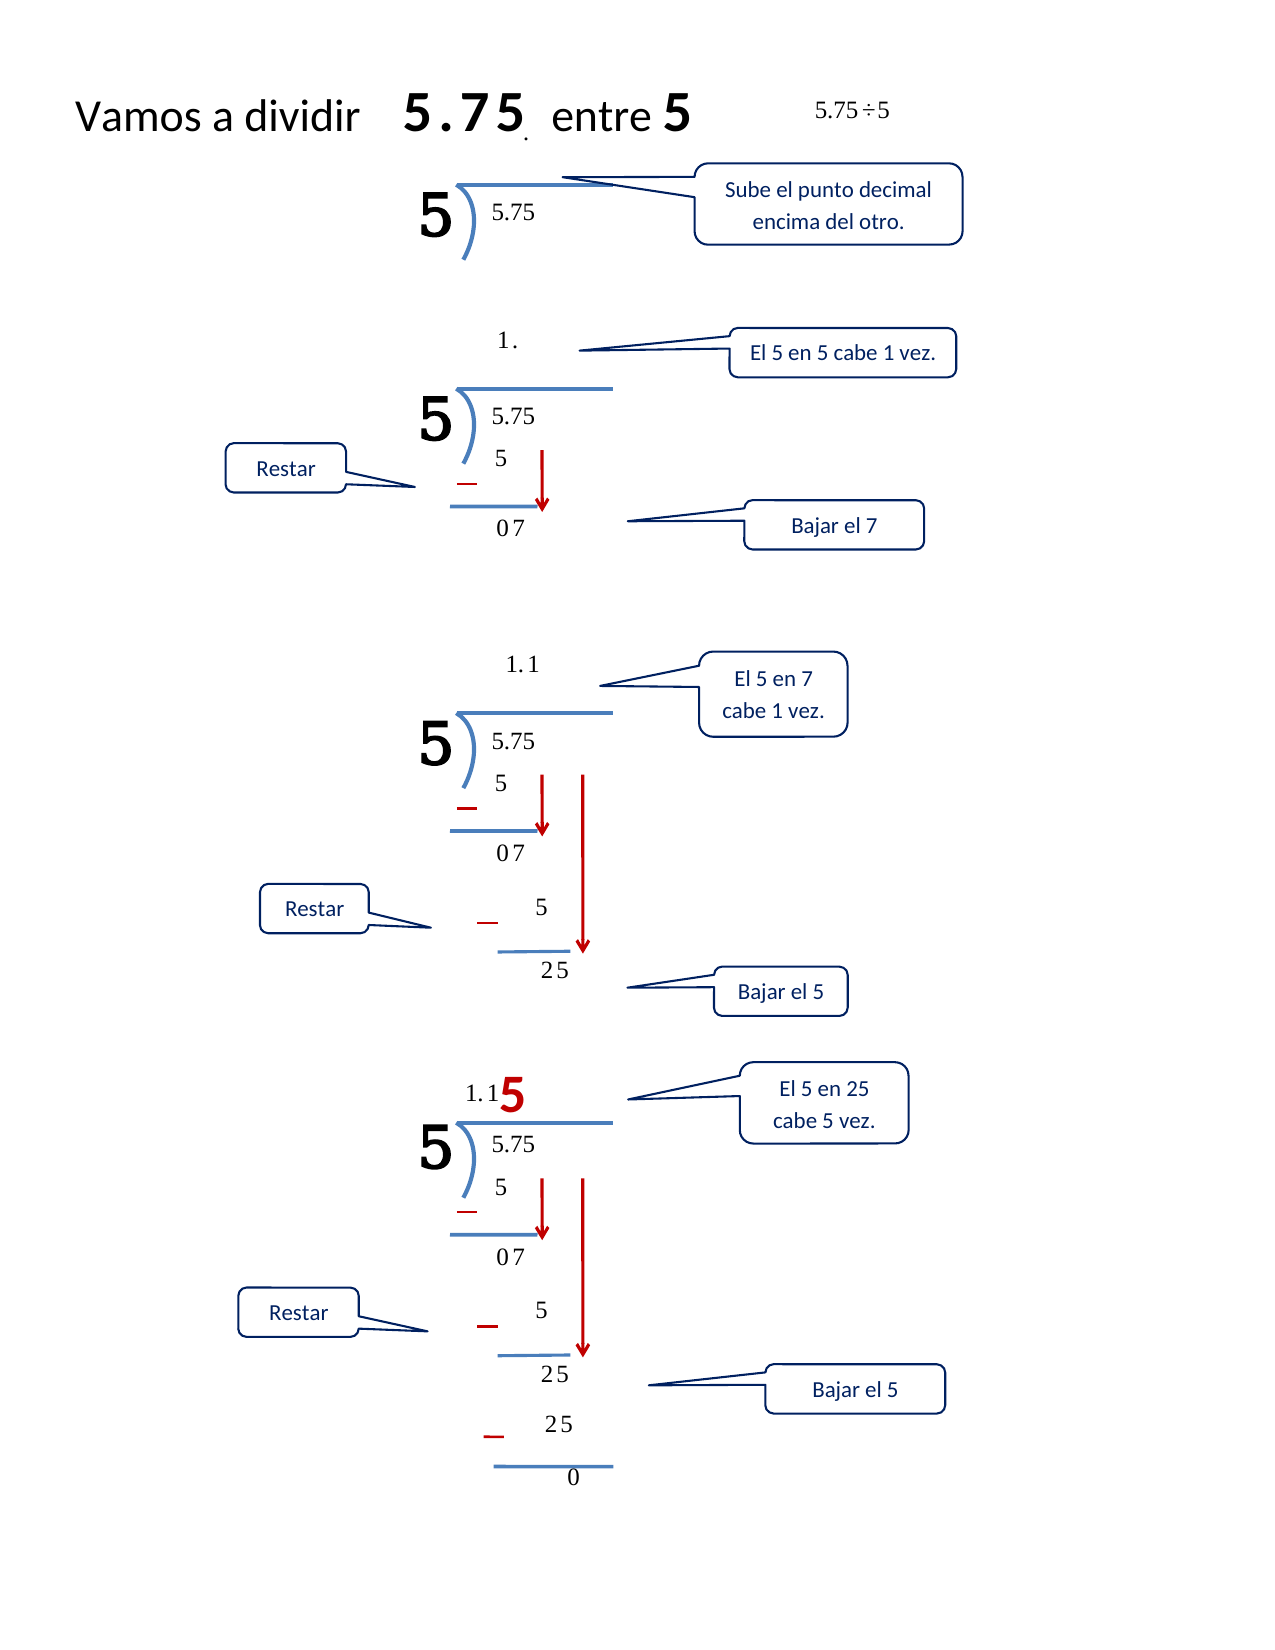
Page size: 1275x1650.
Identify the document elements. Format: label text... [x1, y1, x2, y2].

text 5 [464, 178, 1200, 248]
text 5 [75, 382, 1200, 452]
text 5 [75, 178, 587, 248]
text 5 [75, 706, 1200, 776]
text 5 [75, 1110, 1200, 1180]
text Vamos a dividir 5.75 entre 5 [75, 75, 1200, 146]
